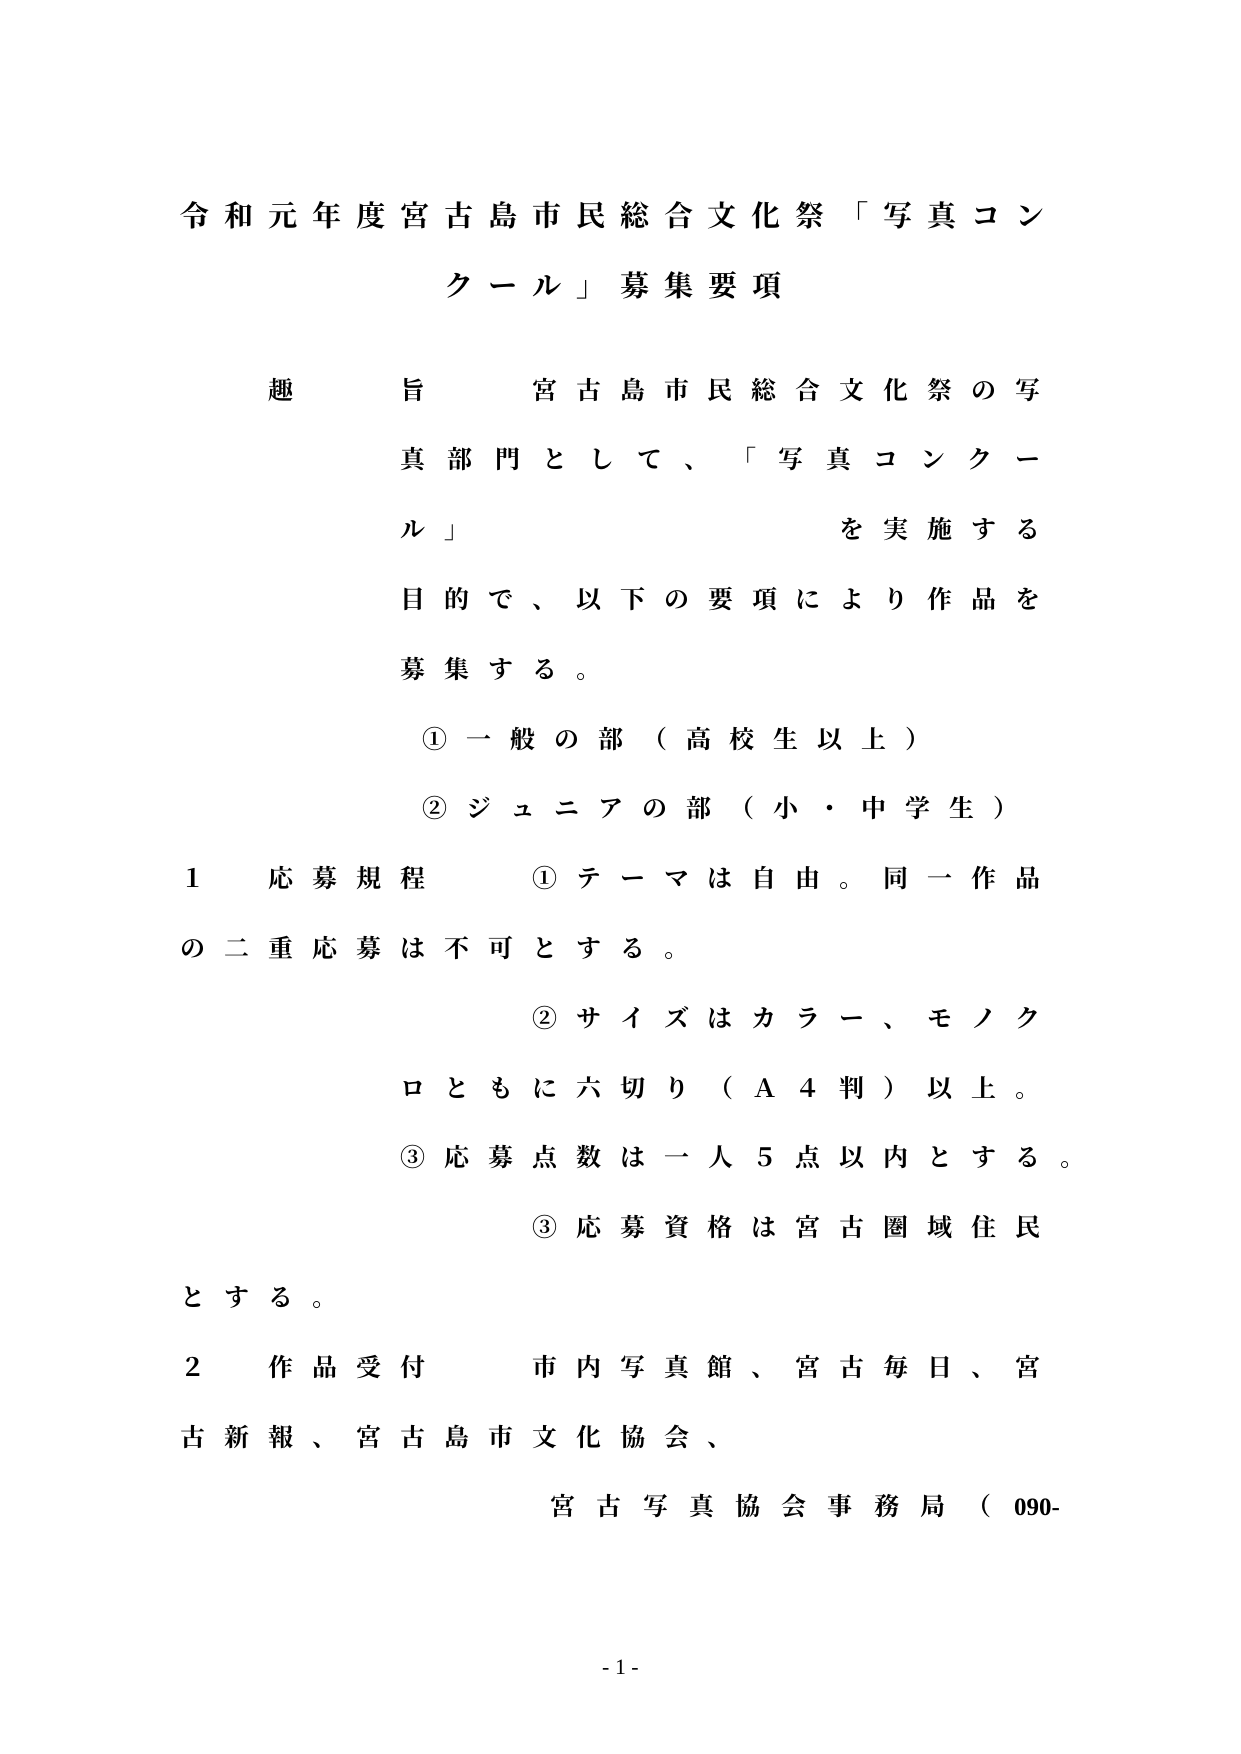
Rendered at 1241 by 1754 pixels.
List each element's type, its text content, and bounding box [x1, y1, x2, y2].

text 趣 旨 宮古島市民総合文化祭の写真部門として、「写真コンクール」 を実施する目的で、以下の要項により作品を募集する。 [181, 353, 1060, 702]
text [181, 1470, 1060, 1540]
text ③応募資格は宮古圏域住民とする。 [181, 1191, 1060, 1331]
text ２ 作品受付 市内写真館、宮古毎日、宮古新報、宮古島市文化協会、 [181, 1331, 1060, 1470]
text ②ジュニアの部（小・中学生） [357, 772, 1060, 842]
text ②サイズはカラー、モノクロともに六切り（Ａ４判）以上。 ③応募点数は一人５点以内とする。 [181, 982, 1060, 1191]
text ①一般の部（高校生以上） [357, 702, 1060, 772]
text １ 応募規程 ①テーマは自由。同一作品の二重応募は不可とする。 [181, 842, 1060, 982]
text 令和元年度宮古島市民総合文化祭「写真コンクール」募集要項 [181, 179, 1060, 319]
